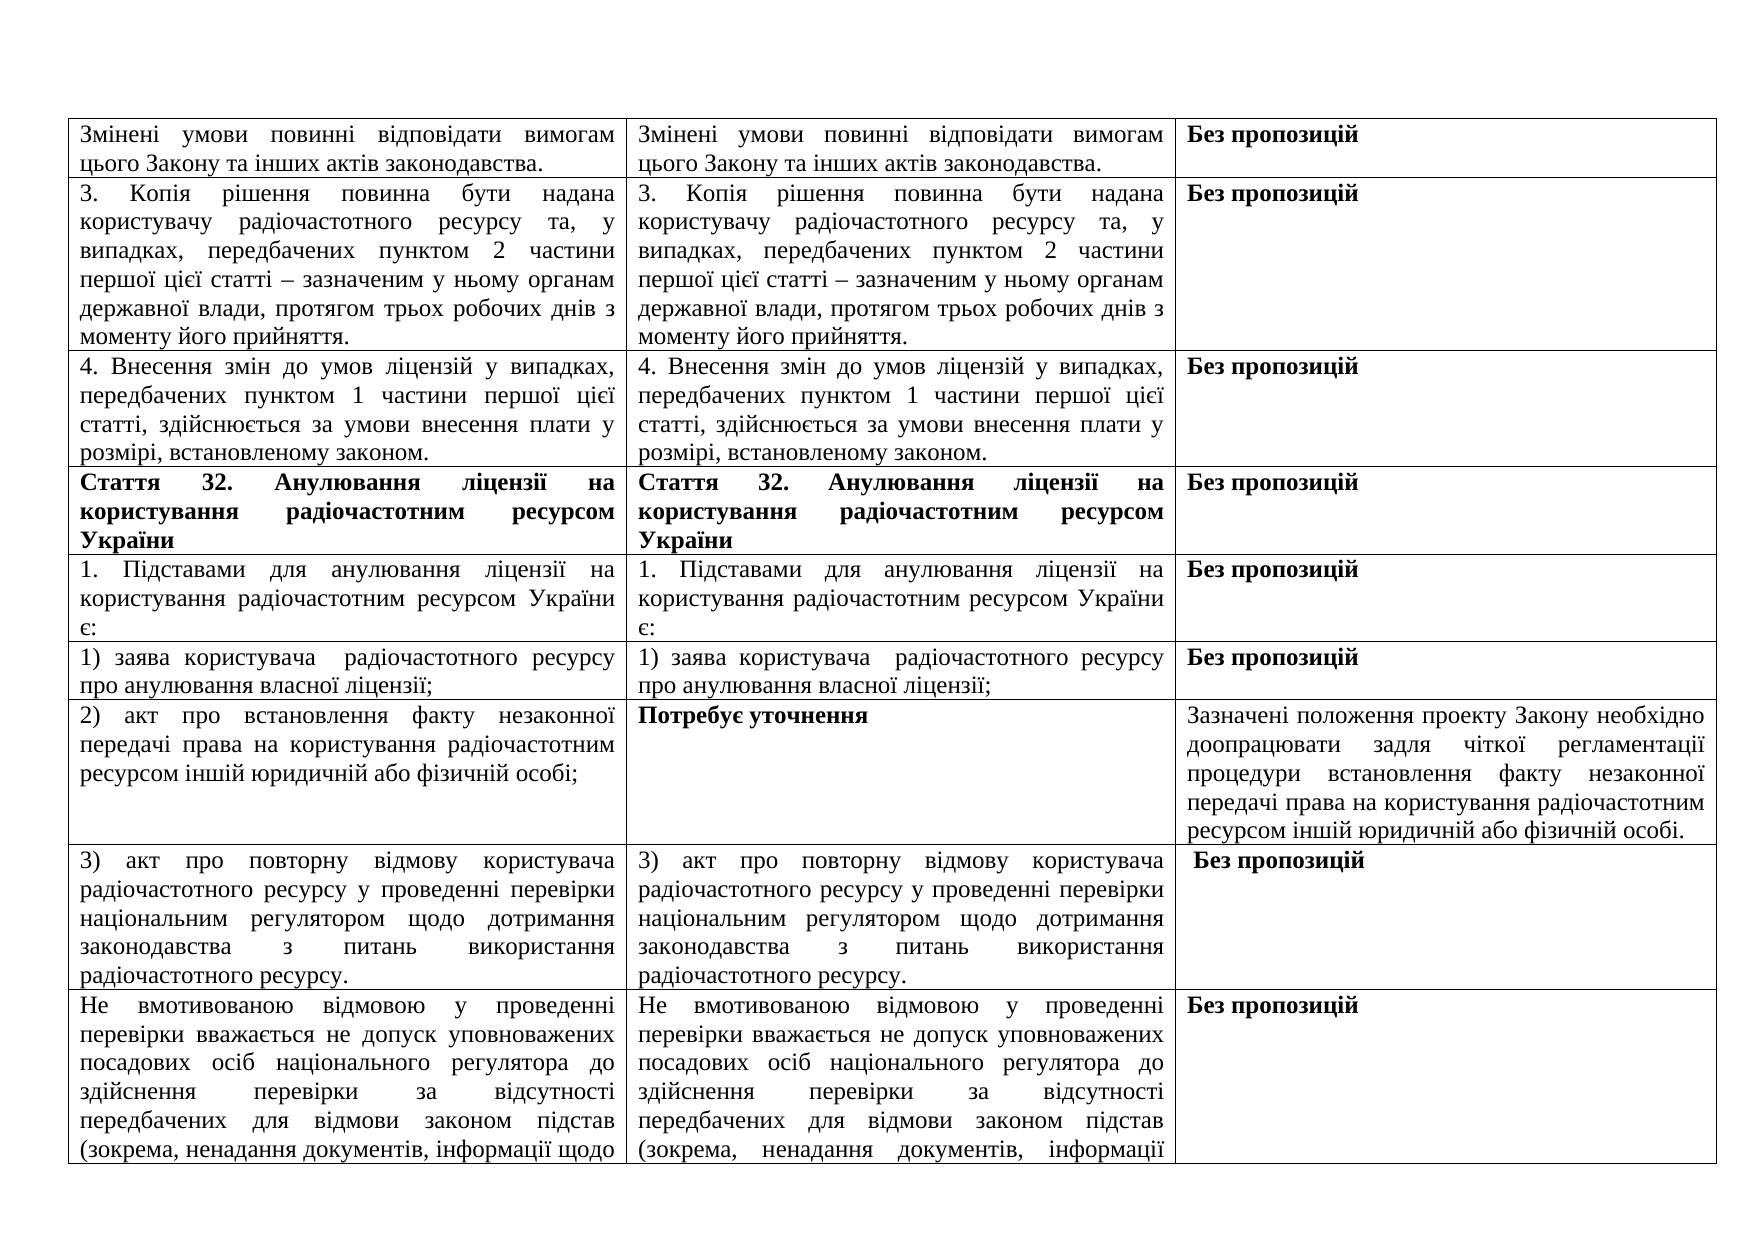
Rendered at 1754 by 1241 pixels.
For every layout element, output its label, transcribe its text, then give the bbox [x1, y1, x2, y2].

table_cell Без пропозицій [1176, 642, 1716, 699]
table_cell Без пропозицій [1176, 467, 1716, 553]
table_cell 1. Підставами для анулювання ліцензії на користування радіочастотним ресурсом України є: [627, 555, 1175, 641]
table_cell Без пропозицій [1176, 351, 1716, 466]
table_cell 4. Внесення змін до умов ліцензій у випадках, передбачених пунктом 1 частини першої цієї статті, здійснюється за умови внесення плати у розмірі, встановленому законом. [69, 351, 626, 466]
table_cell 1. Підставами для анулювання ліцензії на користування радіочастотним ресурсом України є: [69, 555, 626, 641]
table_cell Стаття 32. Анулювання ліцензії на користування радіочастотним ресурсом України [627, 467, 1175, 553]
table_cell Без пропозицій [1176, 845, 1716, 989]
table_cell 3. Копія рішення повинна бути надана користувачу радіочастотного ресурсу та, у випадках, передбачених пунктом 2 частини першої цієї статті – зазначеним у ньому органам державної влади, протягом трьох робочих днів з моменту його прийняття. [627, 178, 1175, 350]
table_cell Без пропозицій [1176, 178, 1716, 350]
table_cell Без пропозицій [1176, 990, 1716, 1162]
table_cell Змінені умови повинні відповідати вимогам цього Закону та інших актів законодавства. [69, 119, 626, 177]
table_cell 1) заява користувача радіочастотного ресурсу про анулювання власної ліцензії; [627, 642, 1175, 699]
table_cell 4. Внесення змін до умов ліцензій у випадках, передбачених пунктом 1 частини першої цієї статті, здійснюється за умови внесення плати у розмірі, встановленому законом. [627, 351, 1175, 466]
table_cell Потребує уточнення [627, 700, 1175, 844]
table_cell 1) заява користувача радіочастотного ресурсу про анулювання власної ліцензії; [69, 642, 626, 699]
table_cell Без пропозицій [1176, 555, 1716, 641]
table_cell Без пропозицій [1176, 119, 1716, 177]
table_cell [69, 990, 626, 1162]
table_cell 3) акт про повторну відмову користувача радіочастотного ресурсу у проведенні перевірки національним регулятором щодо дотримання законодавства з питань використання радіочастотного ресурсу. [627, 845, 1175, 989]
table_cell Змінені умови повинні відповідати вимогам цього Закону та інших актів законодавства. [627, 119, 1175, 177]
table_cell 2) акт про встановлення факту незаконної передачі права на користування радіочастотним ресурсом іншій юридичній або фізичній особі; [69, 700, 626, 844]
table_cell 3. Копія рішення повинна бути надана користувачу радіочастотного ресурсу та, у випадках, передбачених пунктом 2 частини першої цієї статті – зазначеним у ньому органам державної влади, протягом трьох робочих днів з моменту його прийняття. [69, 178, 626, 350]
table_cell Стаття 32. Анулювання ліцензії на користування радіочастотним ресурсом України [69, 467, 626, 553]
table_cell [627, 990, 1175, 1162]
table_cell 3) акт про повторну відмову користувача радіочастотного ресурсу у проведенні перевірки національним регулятором щодо дотримання законодавства з питань використання радіочастотного ресурсу. [69, 845, 626, 989]
table_cell Зазначені положення проекту Закону необхідно доопрацювати задля чіткої регламентації процедури встановлення факту незаконної передачі права на користування радіочастотним ресурсом іншій юридичній або фізичній особі. [1176, 700, 1716, 844]
